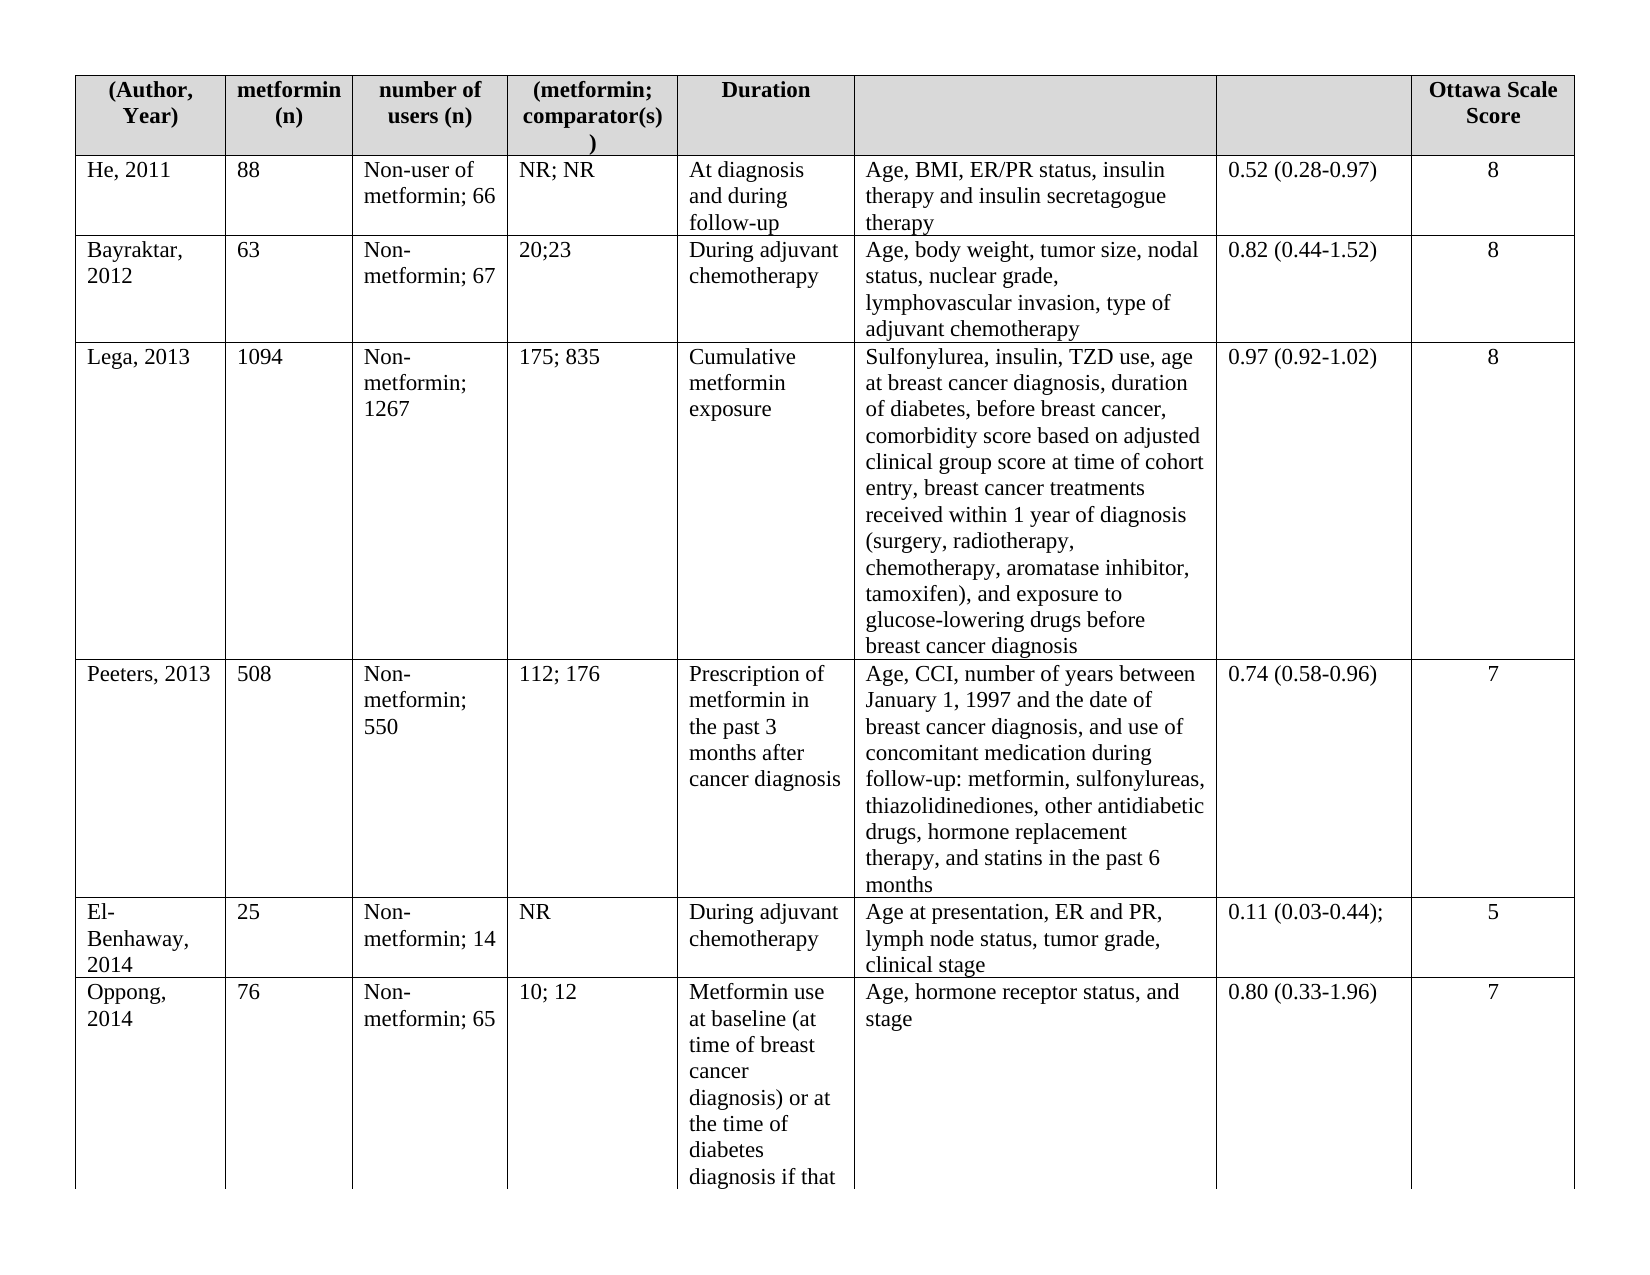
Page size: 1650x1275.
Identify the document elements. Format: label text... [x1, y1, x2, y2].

table_cell 8 [1412, 156, 1574, 235]
table_cell 63 [226, 236, 352, 342]
table_cell Age, body weight, tumor size, nodal status, nuclear grade, lymphovascular invasion, type of adjuvant chemotherapy [855, 236, 1216, 342]
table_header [1412, 76, 1574, 155]
table_cell NR [508, 898, 677, 977]
table_cell Non-metformin; 14 [353, 898, 507, 977]
table_cell 20;23 [508, 236, 677, 342]
table_cell He, 2011 [76, 156, 225, 235]
table_cell 1094 [226, 343, 352, 659]
table_cell Non-user of metformin; 66 [353, 156, 507, 235]
table_cell 25 [226, 898, 352, 977]
table_cell 5 [1412, 898, 1574, 977]
table_cell 508 [226, 660, 352, 897]
table_cell Sulfonylurea, insulin, TZD use, age at breast cancer diagnosis, duration of diabetes, before breast cancer, comorbidity score based on adjusted clinical group score at time of cohort entry, breast cancer treatments received within 1 year of diagnosis (surgery, radiotherapy, chemotherapy, aromatase inhibitor, tamoxifen), and exposure to glucose-lowering drugs before breast cancer diagnosis [855, 343, 1216, 659]
table_cell Age, CCI, number of years between January 1, 1997 and the date of breast cancer diagnosis, and use of concomitant medication during follow-up: metformin, sulfonylureas, thiazolidinediones, other antidiabetic drugs, hormone replacement therapy, and statins in the past 6 months [855, 660, 1216, 897]
table_cell Age, BMI, ER/PR status, insulin therapy and insulin secretagogue therapy [855, 156, 1216, 235]
table_cell Age at presentation, ER and PR, lymph node status, tumor grade, clinical stage [855, 898, 1216, 977]
table_cell Non-metformin; 550 [353, 660, 507, 897]
table_header HR, 95% CI [1217, 76, 1411, 155]
table_cell 7 [1412, 660, 1574, 897]
table_cell Oppong, 2014 [76, 978, 225, 1189]
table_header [76, 76, 225, 155]
table_cell Peeters, 2013 [76, 660, 225, 897]
table_cell Non-metformin; 1267 [353, 343, 507, 659]
table_cell 0.97 (0.92-1.02) [1217, 343, 1411, 659]
table_cell During adjuvant chemotherapy [678, 898, 854, 977]
table_cell At diagnosis and during follow-up [678, 156, 854, 235]
table_cell El-Benhaway, 2014 [76, 898, 225, 977]
table_cell NR; NR [508, 156, 677, 235]
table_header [508, 76, 677, 155]
table_cell Lega, 2013 [76, 343, 225, 659]
table_cell 10; 12 [508, 978, 677, 1189]
table_cell 8 [1412, 236, 1574, 342]
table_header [226, 76, 352, 155]
table_header Adjusting variables [855, 76, 1216, 155]
table_cell 0.74 (0.58-0.96) [1217, 660, 1411, 897]
table_cell 112; 176 [508, 660, 677, 897]
table_cell During adjuvant chemotherapy [678, 236, 854, 342]
table_cell 7 [1412, 978, 1574, 1189]
table_cell 88 [226, 156, 352, 235]
table_cell Non-metformin; 65 [353, 978, 507, 1189]
table_cell 0.80 (0.33-1.96) [1217, 978, 1411, 1189]
table_cell 0.11 (0.03-0.44); [1217, 898, 1411, 977]
table_cell Prescription of metformin in the past 3 months after cancer diagnosis [678, 660, 854, 897]
table_cell 175; 835 [508, 343, 677, 659]
table_cell 0.82 (0.44-1.52) [1217, 236, 1411, 342]
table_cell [678, 978, 854, 1189]
table_cell Non-metformin; 67 [353, 236, 507, 342]
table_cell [855, 978, 1216, 1189]
table_cell Cumulative metformin exposure [678, 343, 854, 659]
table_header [353, 76, 507, 155]
table_cell 0.52 (0.28-0.97) [1217, 156, 1411, 235]
table_cell Bayraktar, 2012 [76, 236, 225, 342]
table_cell 8 [1412, 343, 1574, 659]
table_header Treatment Duration [678, 76, 854, 155]
table_cell 76 [226, 978, 352, 1189]
